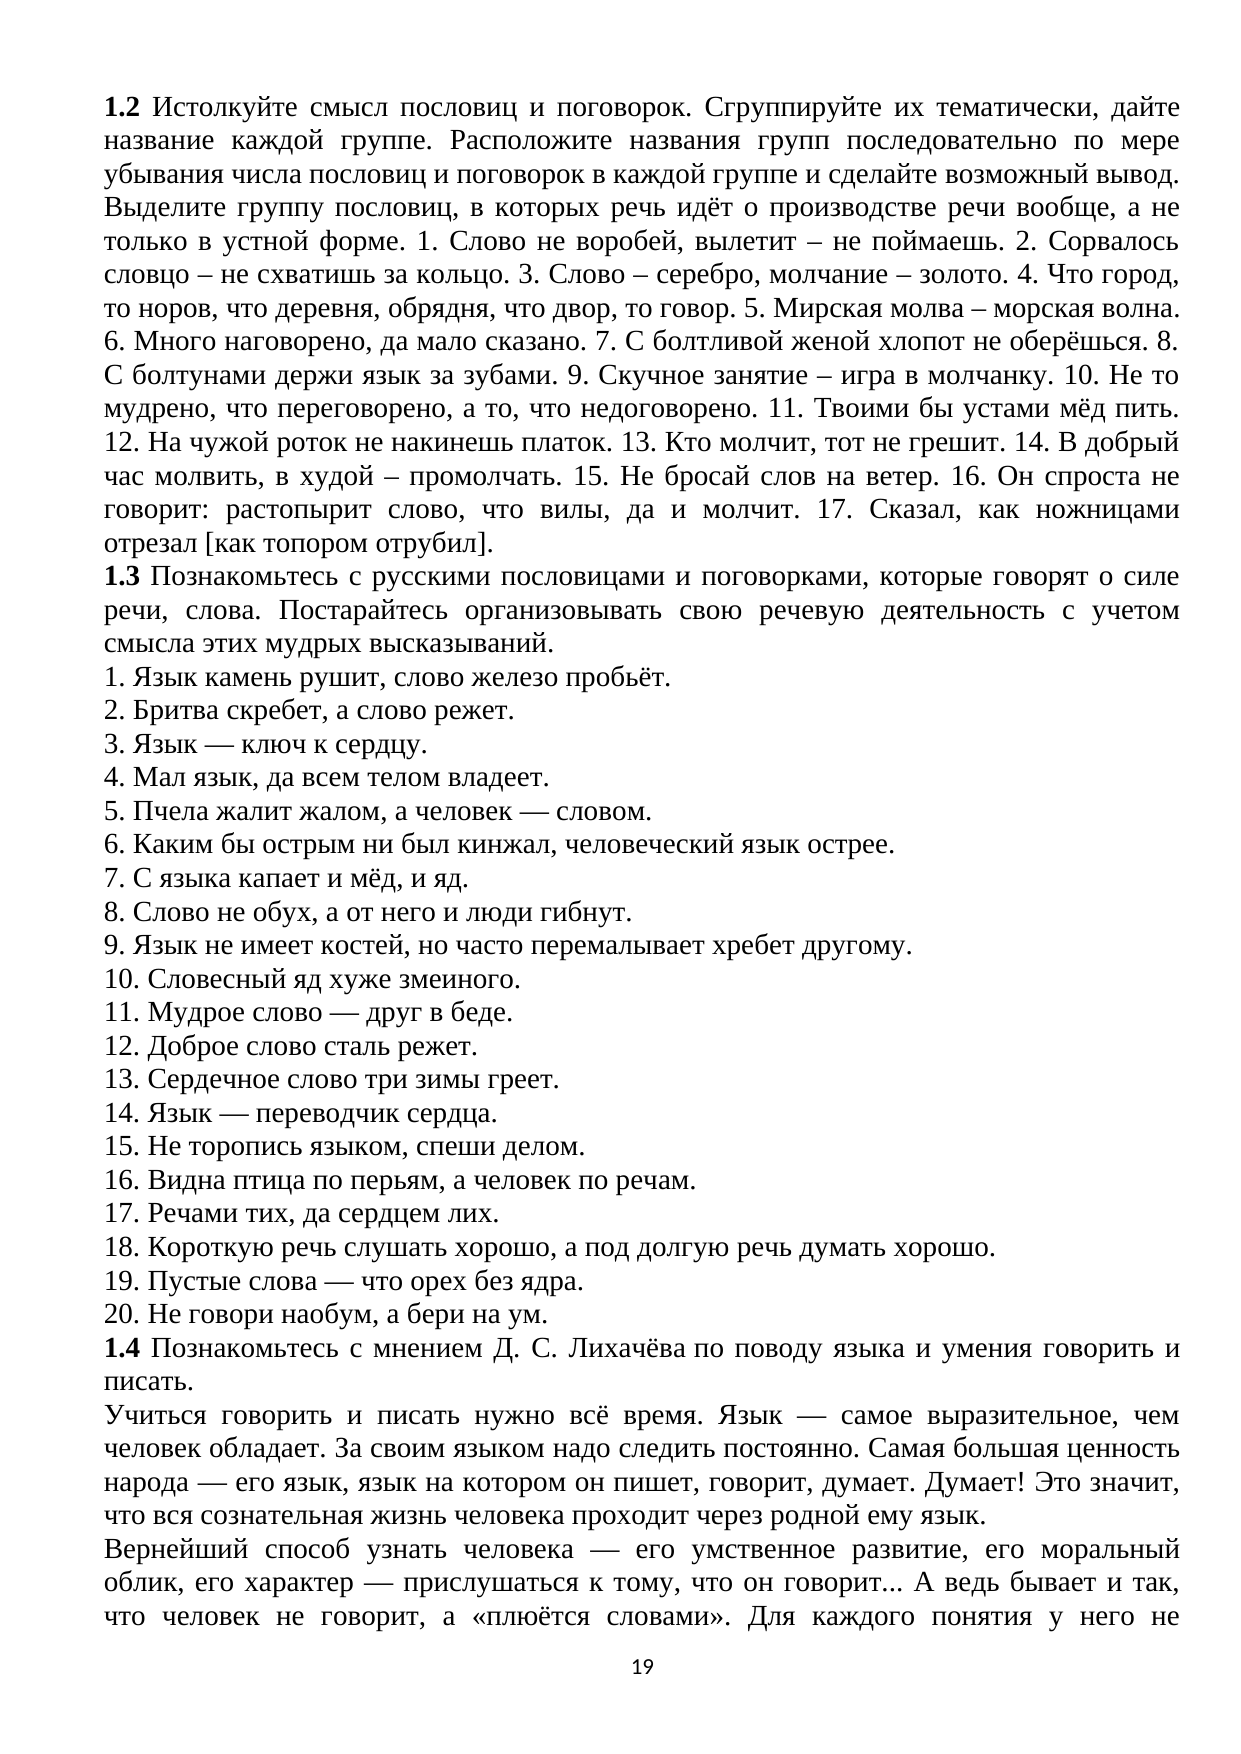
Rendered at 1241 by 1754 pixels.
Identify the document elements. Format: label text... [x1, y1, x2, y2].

text 16. Видна птица по перьям, а человек по речам. [103, 1162, 1181, 1196]
text 2. Бритва скребет, а слово режет. [103, 692, 1181, 726]
text Учиться говорить и писать нужно всё время. Язык — самое выразительное, чем человек обладает. За своим языком надо следить постоянно. Самая большая ценность народа — его язык, язык на котором он пишет, говорит, думает. Думает! Это значит, что вся сознательная жизнь человека проходит через родной ему язык. [103, 1397, 1181, 1531]
text 10. Словесный яд хуже змеиного. [103, 961, 1181, 994]
text 8. Слово не обух, а от него и люди гибнут. [103, 894, 1181, 927]
text 1.2 Истолкуйте смысл пословиц и поговорок. Сгруппируйте их тематически, дайте название каждой группе. Расположите названия групп последовательно по мере убывания числа пословиц и поговорок в каждой группе и сделайте возможный вывод. [103, 89, 1181, 189]
text 11. Мудрое слово — друг в беде. [103, 994, 1181, 1028]
text 1.3 Познакомьтесь с русскими пословицами и поговорками, которые говорят о силе речи, слова. Постарайтесь организовывать свою речевую деятельность с учетом смысла этих мудрых высказываний. [103, 558, 1181, 659]
text 5. Пчела жалит жалом, а человек — словом. [103, 793, 1181, 827]
text 3. Язык — ключ к сердцу. [103, 726, 1181, 759]
text 14. Язык — переводчик сердца. [103, 1095, 1181, 1128]
text 1.4 Познакомьтесь с мнением Д. С. Лихачёва по поводу языка и умения говорить и писать. [103, 1330, 1181, 1397]
text Выделите группу пословиц, в которых речь идёт о производстве речи вообще, а не только в устной форме. 1. Слово не воробей, вылетит – не поймаешь. 2. Сорвалось словцо – не схватишь за кольцо. 3. Слово – серебро, молчание – золото. 4. Что город, то норов, что деревня, обрядня, что двор, то говор. 5. Мирская молва – морская волна. 6. Много наговорено, да мало сказано. 7. С болтливой женой хлопот не оберёшься. 8. С болтунами держи язык за зубами. 9. Скучное занятие – игра в молчанку. 10. Не то мудрено, что переговорено, а то, что недоговорено. 11. Твоими бы устами мёд пить. 12. На чужой роток не накинешь платок. 13. Кто молчит, тот не грешит. 14. В добрый час молвить, в худой – промолчать. 15. Не бросай слов на ветер. 16. Он спроста не говорит: растопырит слово, что вилы, да и молчит. 17. Сказал, как ножницами отрезал [как топором отрубил]. [103, 189, 1181, 558]
text 9. Язык не имеет костей, но часто перемалывает хребет другому. [103, 927, 1181, 961]
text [103, 1531, 1181, 1632]
text 18. Короткую речь слушать хорошо, а под долгую речь думать хорошо. [103, 1229, 1181, 1263]
text 4. Мал язык, да всем телом владеет. [103, 759, 1181, 793]
text 20. Не говори наобум, а бери на ум. [103, 1296, 1181, 1330]
text 1. Язык камень рушит, слово железо пробьёт. [103, 659, 1181, 692]
text 17. Речами тих, да сердцем лих. [103, 1196, 1181, 1229]
text 7. С языка капает и мёд, и яд. [103, 860, 1181, 894]
text 19. Пустые слова — что орех без ядра. [103, 1263, 1181, 1296]
text 13. Сердечное слово три зимы греет. [103, 1061, 1181, 1095]
text 6. Каким бы острым ни был кинжал, человеческий язык острее. [103, 827, 1181, 860]
text 12. Доброе слово сталь режет. [103, 1028, 1181, 1061]
text 15. Не торопись языком, спеши делом. [103, 1128, 1181, 1162]
